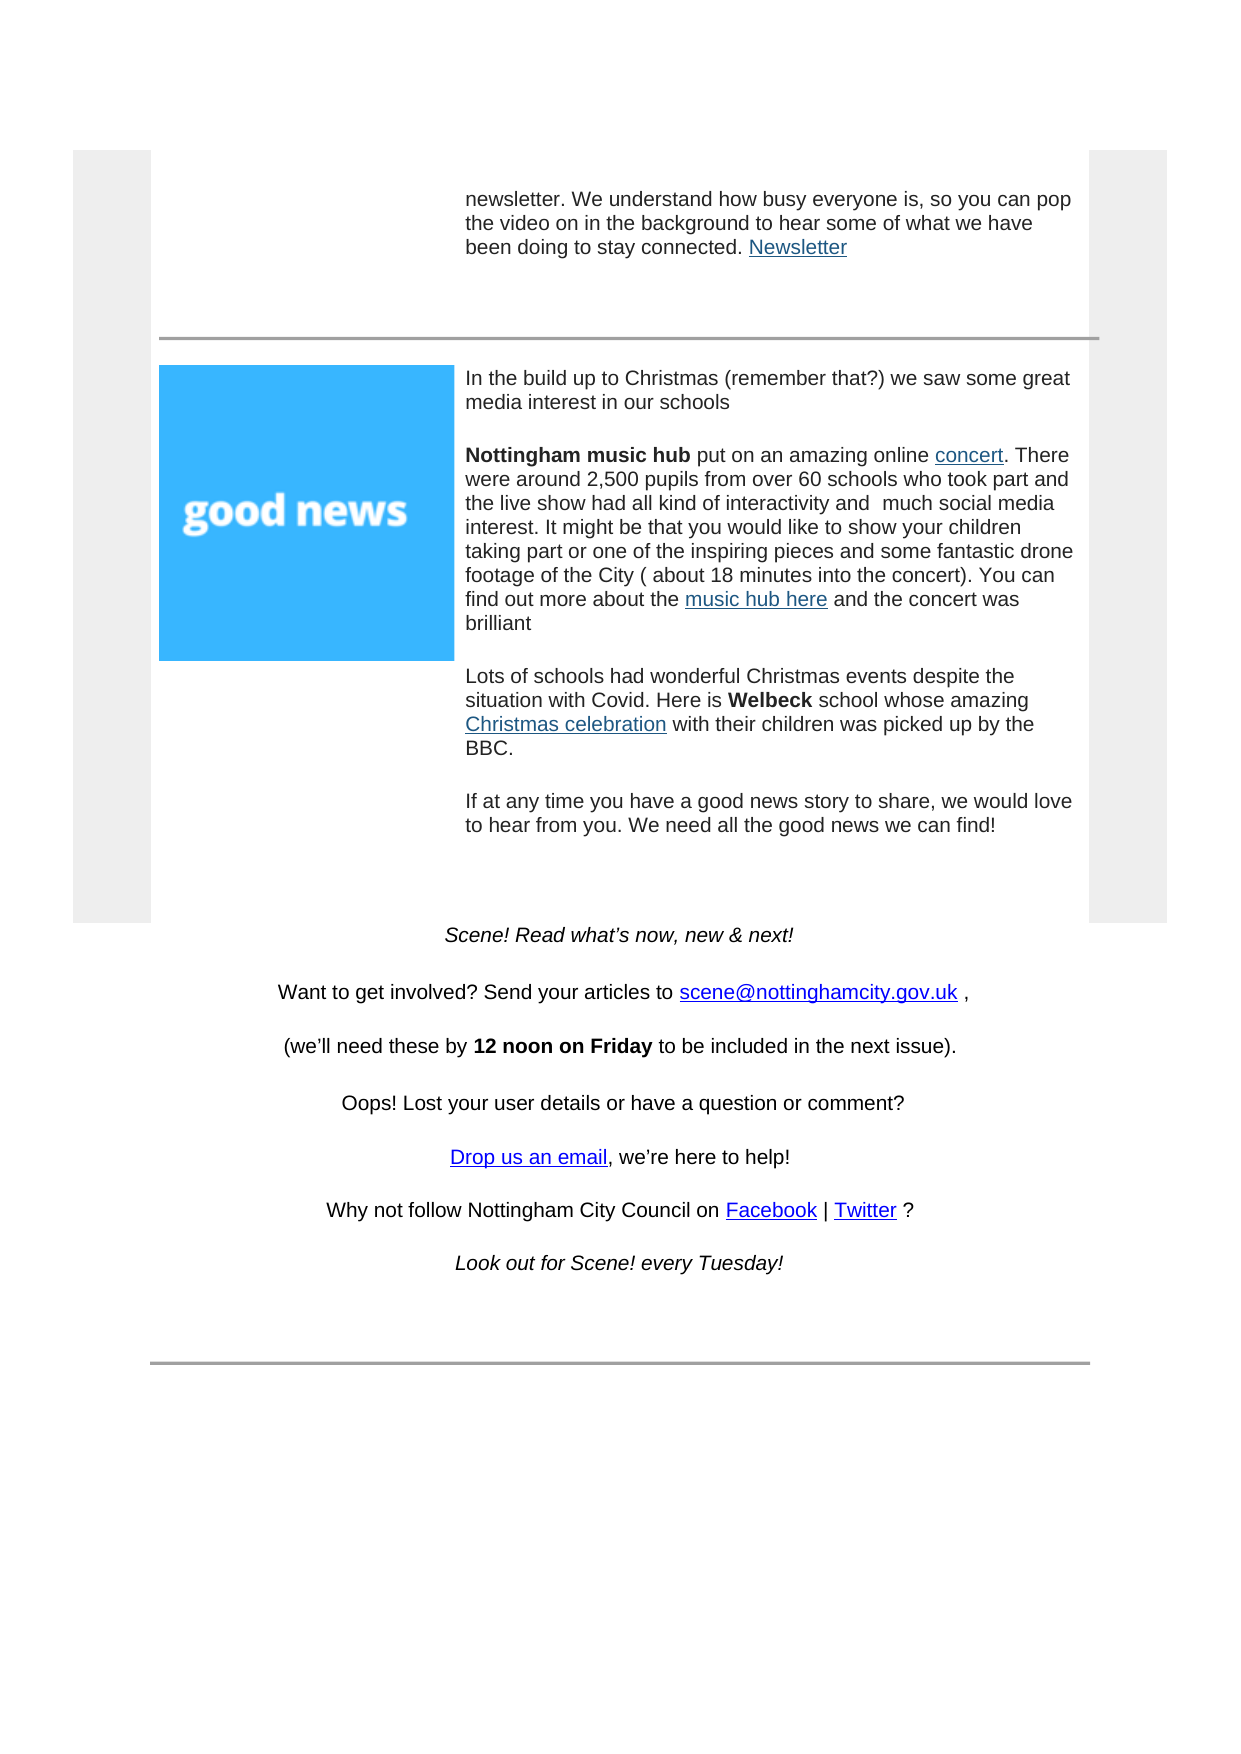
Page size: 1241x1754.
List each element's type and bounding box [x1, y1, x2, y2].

table_header [73, 923, 1167, 1390]
picture [159, 365, 455, 661]
